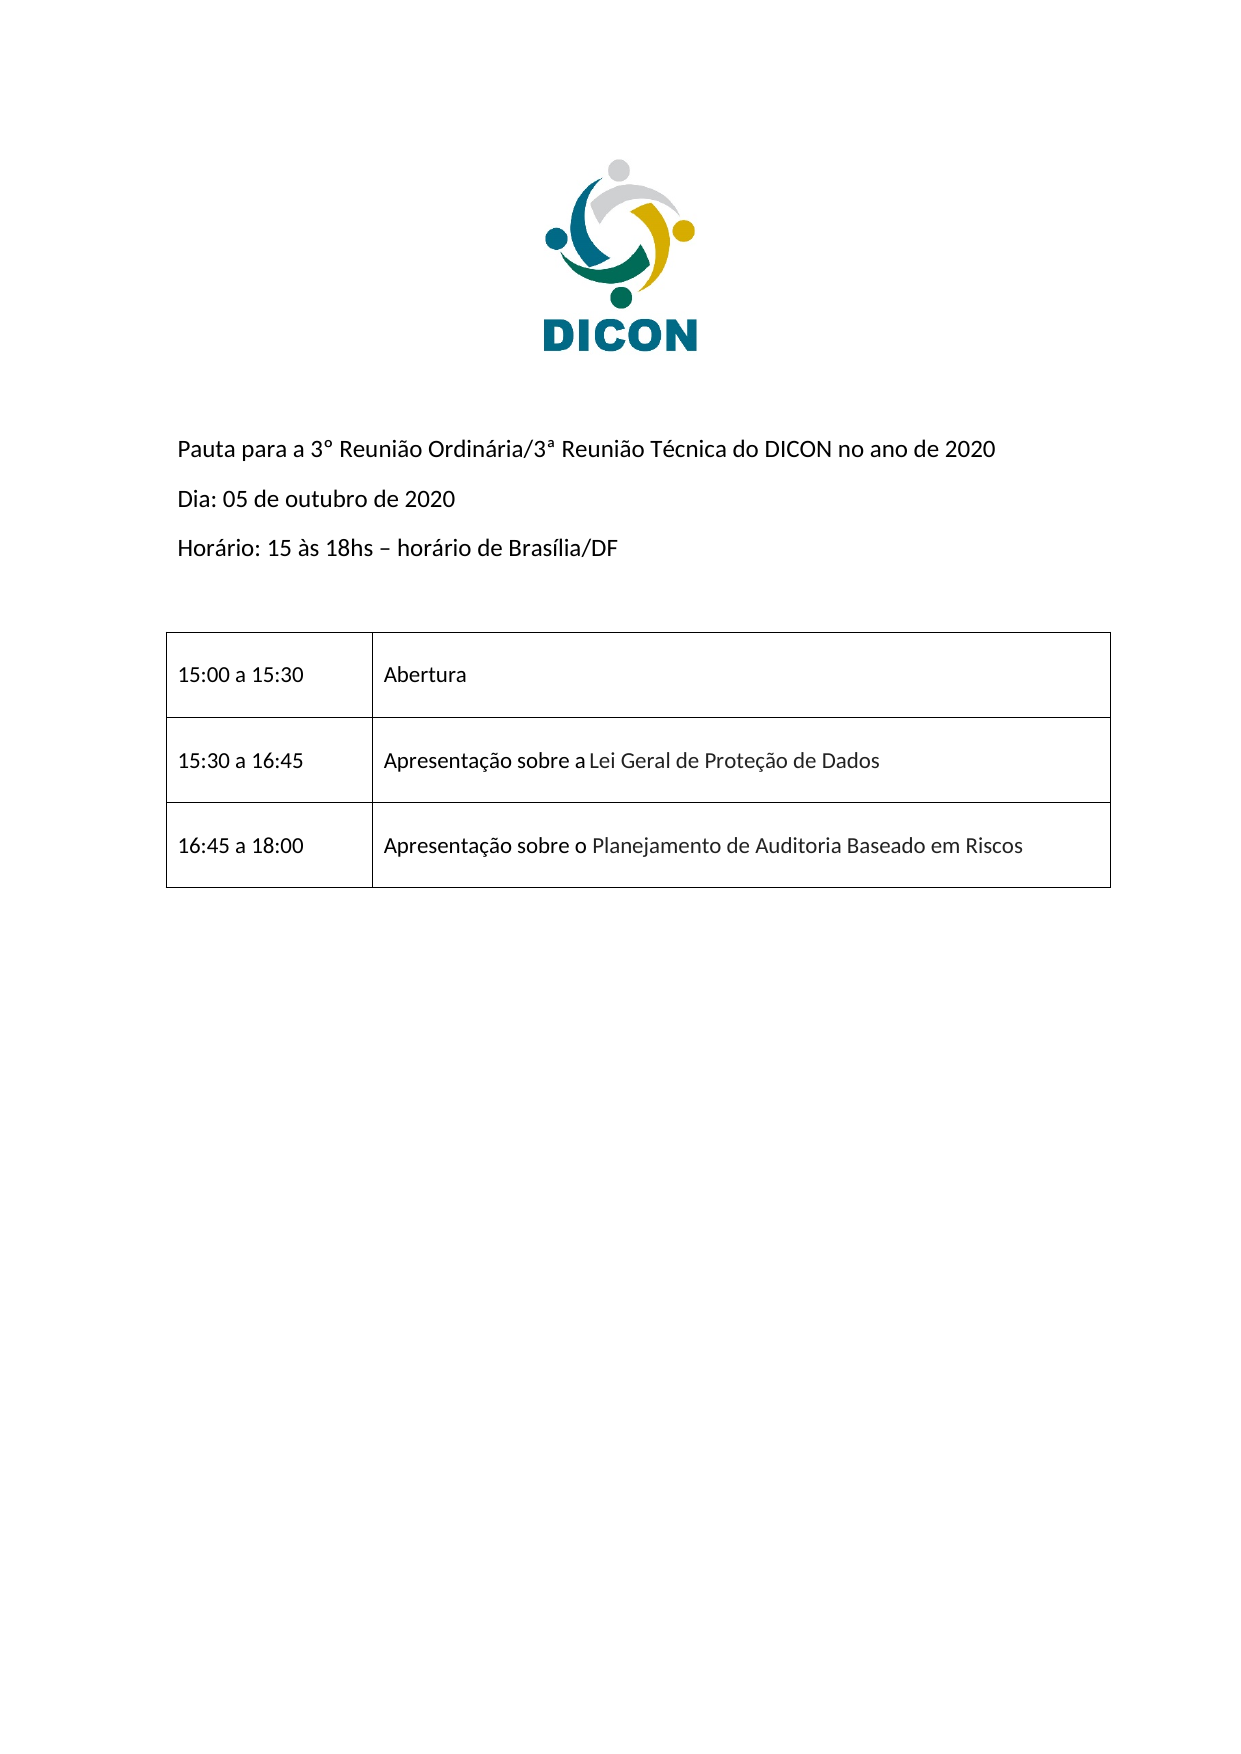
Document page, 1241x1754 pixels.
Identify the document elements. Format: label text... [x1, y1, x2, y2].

table_cell Apresentação sobre o Planejamento de Auditoria Baseado em Riscos [373, 803, 1110, 887]
text Horário: 15 às 18hs – horário de Brasília/DF [177, 532, 1063, 563]
table_cell Apresentação sobre a Lei Geral de Proteção de Dados [373, 718, 1110, 802]
picture [511, 147, 729, 365]
table_cell 15:30 a 16:45 [167, 718, 372, 802]
table_cell 16:45 a 18:00 [167, 803, 372, 887]
text Dia: 05 de outubro de 2020 [177, 483, 1063, 513]
table_header 15:00 a 15:30 [167, 633, 372, 717]
table_header Abertura [373, 633, 1110, 717]
text Pauta para a 3º Reunião Ordinária/3ª Reunião Técnica do DICON no ano de 2020 [177, 433, 1063, 464]
